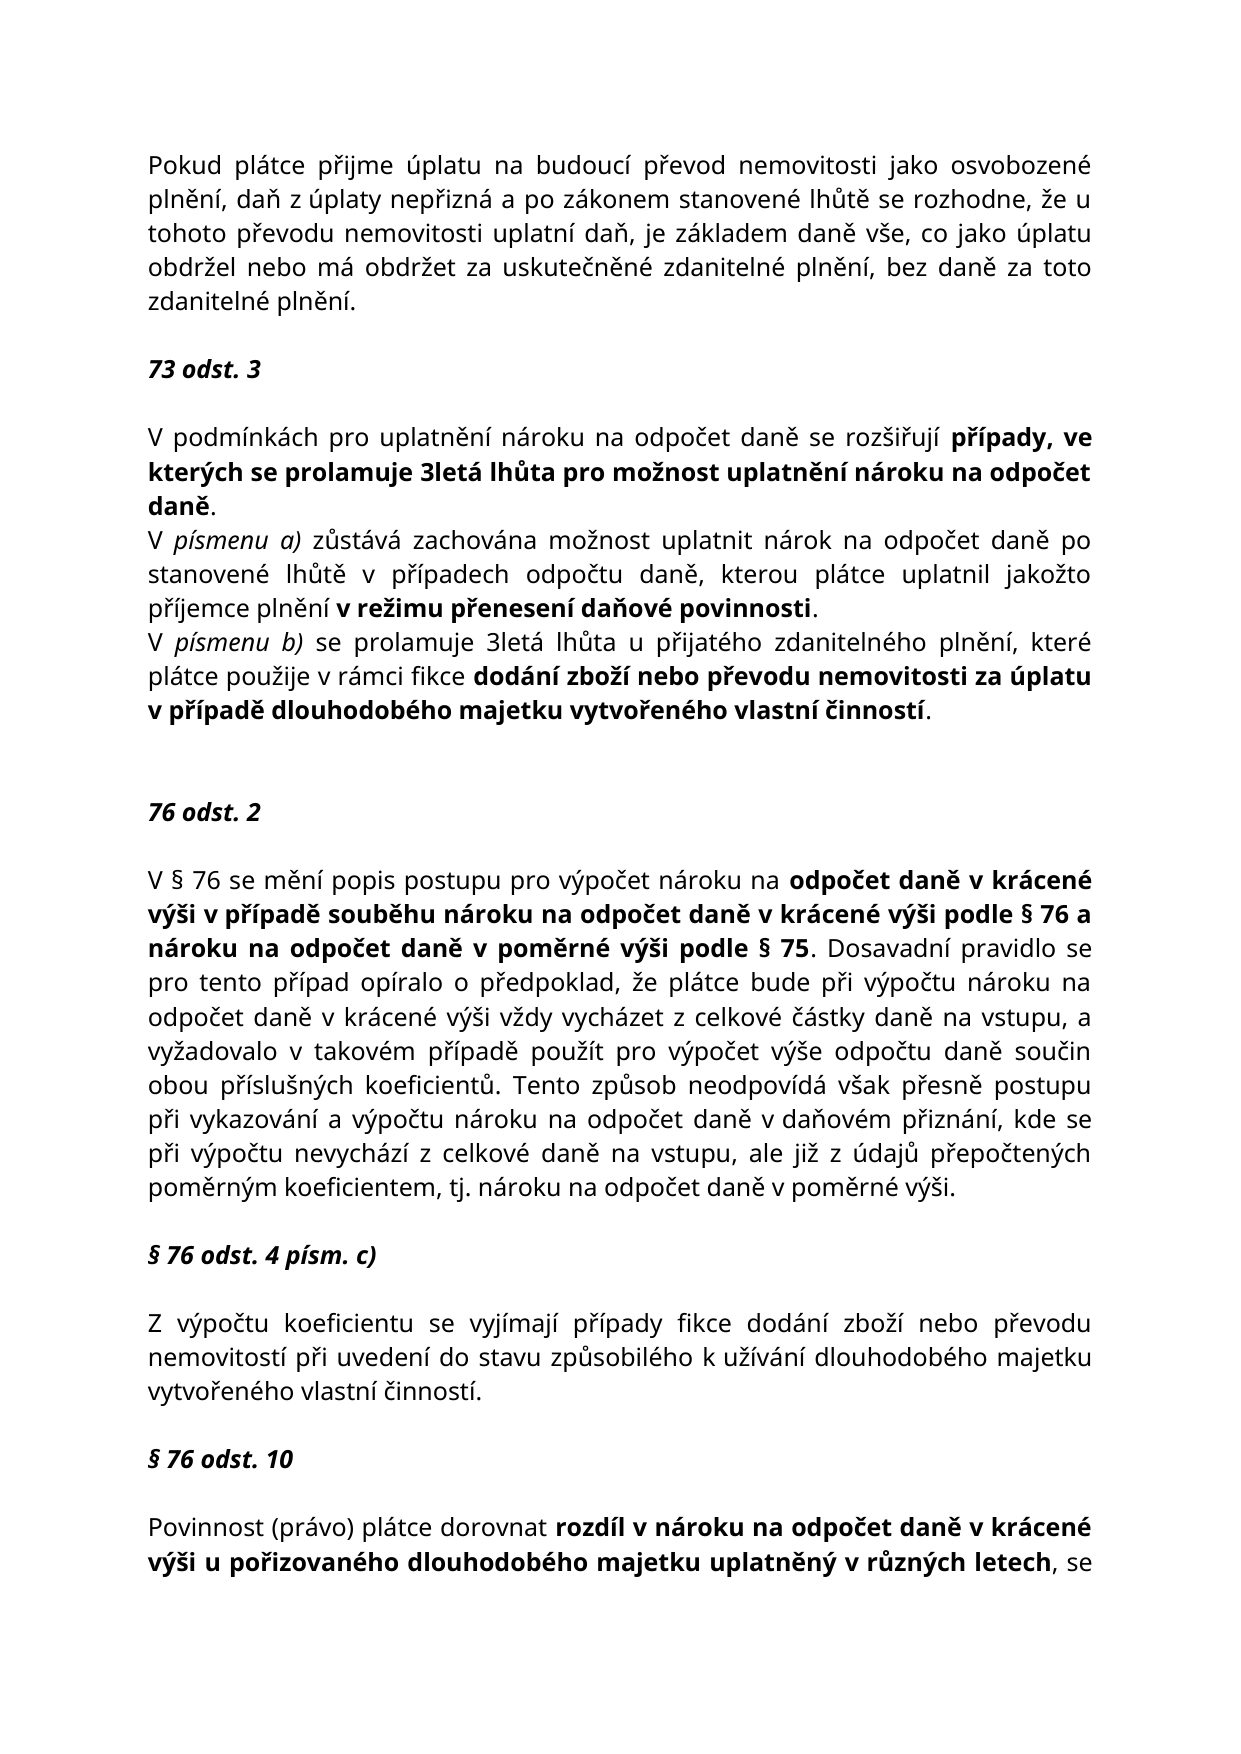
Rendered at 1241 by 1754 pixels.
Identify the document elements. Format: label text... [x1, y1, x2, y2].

text V § 76 se mění popis postupu pro výpočet nároku na odpočet daně v krácené výši v případě souběhu nároku na odpočet daně v krácené výši podle § 76 a nároku na odpočet daně v poměrné výši podle § 75. Dosavadní pravidlo se pro tento případ opíralo o předpoklad, že plátce bude při výpočtu nároku na odpočet daně v krácené výši vždy vycházet z celkové částky daně na vstupu, a vyžadovalo v takovém případě použít pro výpočet výše odpočtu daně součin obou příslušných koeficientů. Tento způsob neodpovídá však přesně postupu při vykazování a výpočtu nároku na odpočet daně v daňovém přiznání, kde se při výpočtu nevychází z celkové daně na vstupu, ale již z údajů přepočtených poměrným koeficientem, tj. nároku na odpočet daně v poměrné výši. [148, 863, 1093, 1203]
text V písmenu a) zůstává zachována možnost uplatnit nárok na odpočet daně po stanovené lhůtě v případech odpočtu daně, kterou plátce uplatnil jakožto příjemce plnění v režimu přenesení daňové povinnosti. [148, 522, 1093, 624]
text Z výpočtu koeficientu se vyjímají případy fikce dodání zboží nebo převodu nemovitostí při uvedení do stavu způsobilého k užívání dlouhodobého majetku vytvořeného vlastní činností. [148, 1306, 1093, 1408]
text 73 odst. 3 [148, 352, 1093, 386]
text V podmínkách pro uplatnění nároku na odpočet daně se rozšiřují případy, ve kterých se prolamuje 3letá lhůta pro možnost uplatnění nároku na odpočet daně. [148, 420, 1093, 522]
text § 76 odst. 4 písm. c) [148, 1238, 1093, 1272]
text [148, 1510, 1093, 1578]
text 76 odst. 2 [148, 795, 1093, 829]
text V písmenu b) se prolamuje 3letá lhůta u přijatého zdanitelného plnění, které plátce použije v rámci fikce dodání zboží nebo převodu nemovitosti za úplatu v případě dlouhodobého majetku vytvořeného vlastní činností. [148, 624, 1093, 727]
text § 76 odst. 10 [148, 1442, 1093, 1476]
text Pokud plátce přijme úplatu na budoucí převod nemovitosti jako osvobozené plnění, daň z úplaty nepřizná a po zákonem stanovené lhůtě se rozhodne, že u tohoto převodu nemovitosti uplatní daň, je základem daně vše, co jako úplatu obdržel nebo má obdržet za uskutečněné zdanitelné plnění, bez daně za toto zdanitelné plnění. [148, 148, 1093, 318]
